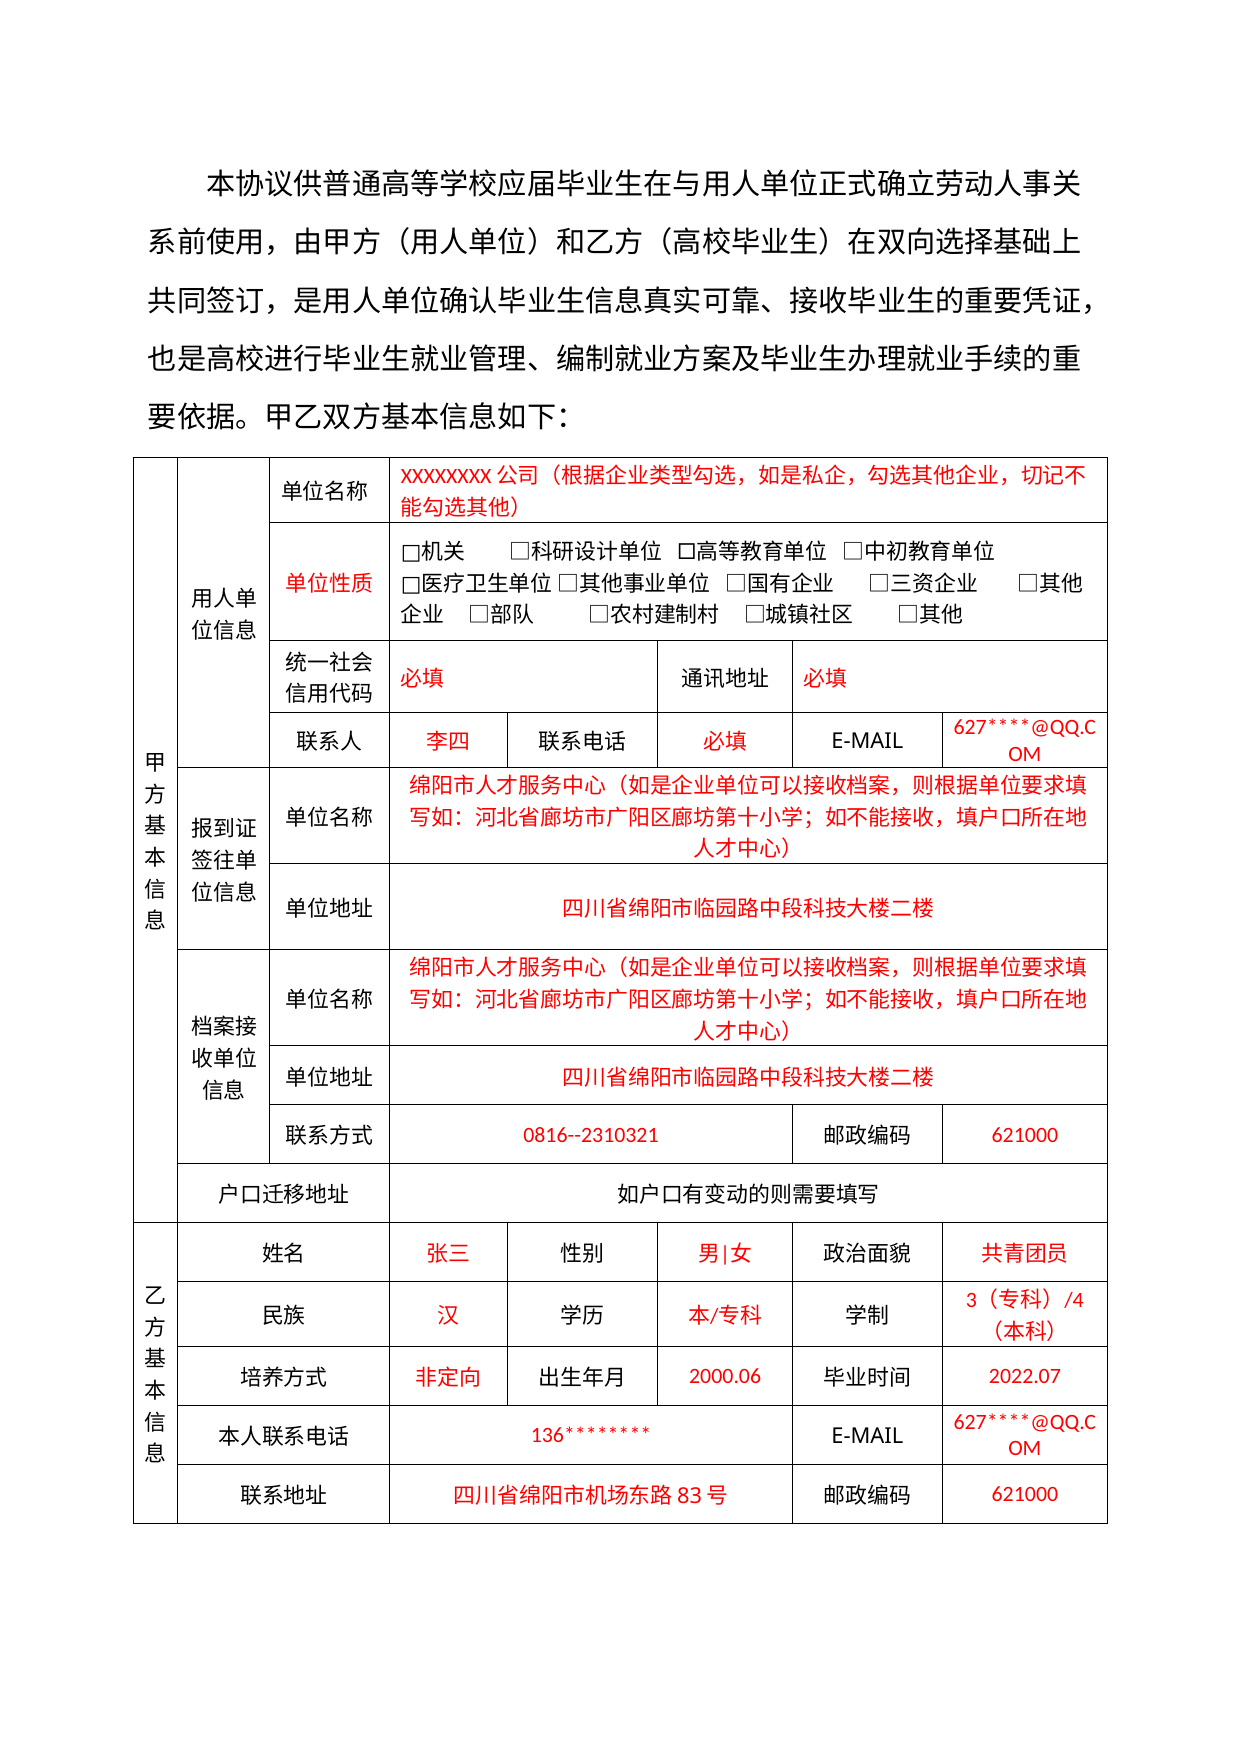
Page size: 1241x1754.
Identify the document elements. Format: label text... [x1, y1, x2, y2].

table_cell 李四 [390, 713, 507, 767]
table_cell 绵阳市人才服务中心（如是企业单位可以接收档案，则根据单位要求填写如：河北省廊坊市广阳区廊坊第十小学；如不能接收，填户口所在地人才中心） [390, 768, 1107, 863]
table_cell 姓名 [178, 1223, 389, 1281]
table_cell 单位名称 [270, 950, 389, 1045]
table_cell 627****@QQ.COM [943, 1406, 1107, 1463]
table_cell 共青团员 [943, 1223, 1107, 1281]
table_cell 2000.06 [658, 1347, 792, 1404]
table_cell 单位名称 [270, 768, 389, 863]
table_cell 必填 [390, 641, 657, 712]
table_header XXXXXXXX公司（根据企业类型勾选，如是私企，勾选其他企业，切记不能勾选其他） [390, 458, 1107, 522]
table_cell 单位地址 [270, 864, 389, 949]
table_cell E-MAIL [793, 1406, 942, 1463]
table_cell 通讯地址 [658, 641, 792, 712]
table_cell 绵阳市人才服务中心（如是企业单位可以接收档案，则根据单位要求填写如：河北省廊坊市广阳区廊坊第十小学；如不能接收，填户口所在地人才中心） [390, 950, 1107, 1045]
table_cell 非定向 [390, 1347, 507, 1404]
table_cell 邮政编码 [793, 1105, 942, 1163]
table_cell 联系人 [270, 713, 389, 767]
table_cell 四川省绵阳市临园路中段科技大楼二楼 [390, 1046, 1107, 1104]
table_header 甲 方 基 本 信 息 [134, 458, 177, 1222]
table_cell 邮政编码 [793, 1465, 942, 1522]
table_cell E-MAIL [793, 713, 942, 767]
table_cell 3（专科）/4（本科） [943, 1282, 1107, 1346]
table_cell 621000 [943, 1105, 1107, 1163]
table_cell 如户口有变动的则需要填写 [390, 1164, 1107, 1222]
table_cell 户口迁移地址 [178, 1164, 389, 1222]
table_cell 性别 [508, 1223, 657, 1281]
table_cell 联系方式 [270, 1105, 389, 1163]
table_cell 136******** [390, 1406, 792, 1463]
table_cell 本/专科 [658, 1282, 792, 1346]
table_header 单位名称 [270, 458, 389, 522]
table_cell 621000 [943, 1465, 1107, 1522]
table_cell 本人联系电话 [178, 1406, 389, 1463]
table_header 用人单位信息 [178, 458, 269, 767]
table_cell 联系地址 [178, 1465, 389, 1522]
table_cell 档案接收单位 信息 [178, 950, 269, 1163]
table_cell 毕业时间 [793, 1347, 942, 1404]
table_cell 必填 [793, 641, 1107, 712]
table_cell 必填 [658, 713, 792, 767]
table_cell 联系电话 [508, 713, 657, 767]
table_cell 培养方式 [178, 1347, 389, 1404]
table_cell 出生年月 [508, 1347, 657, 1404]
table_cell 政治面貌 [793, 1223, 942, 1281]
table_cell 四川省绵阳市临园路中段科技大楼二楼 [390, 864, 1107, 949]
table_cell 0816--2310321 [390, 1105, 792, 1163]
table_cell 627****@QQ.COM [943, 713, 1107, 767]
table_cell 学制 [793, 1282, 942, 1346]
table_cell 统一社会信用代码 [270, 641, 389, 712]
table_cell 民族 [178, 1282, 389, 1346]
table_cell 学历 [508, 1282, 657, 1346]
table_cell 四川省绵阳市机场东路83号 [390, 1465, 792, 1522]
table_cell 男|女 [658, 1223, 792, 1281]
table_cell □机关 □科研设计单位 高等教育单位 □中初教育单位 □医疗卫生单位 □其他事业单位 □国有企业 □三资企业 □其他企业 □部队 □农村建制村 □城镇社区 □其他 [390, 523, 1107, 640]
table_cell 汉 [390, 1282, 507, 1346]
table_cell 乙 方 基 本 信 息 [134, 1223, 177, 1522]
table_cell 单位地址 [270, 1046, 389, 1104]
table_cell 单位性质 [270, 523, 389, 640]
table_cell 报到证签往单位信息 [178, 768, 269, 949]
text 本协议供普通高等学校应届毕业生在与用人单位正式确立劳动人事关系前使用，由甲方（用人单位）和乙方（高校毕业生）在双向选择基础上共同签订，是用人单位确认毕业生信息真实可靠、接收毕业生的重要凭证，也是高校进行毕业生就业管理、编制就业方案及毕业生办理就业手续的重要依据。甲乙双方基本信息如下： [148, 148, 1092, 439]
table_cell 2022.07 [943, 1347, 1107, 1404]
table_cell 张三 [390, 1223, 507, 1281]
